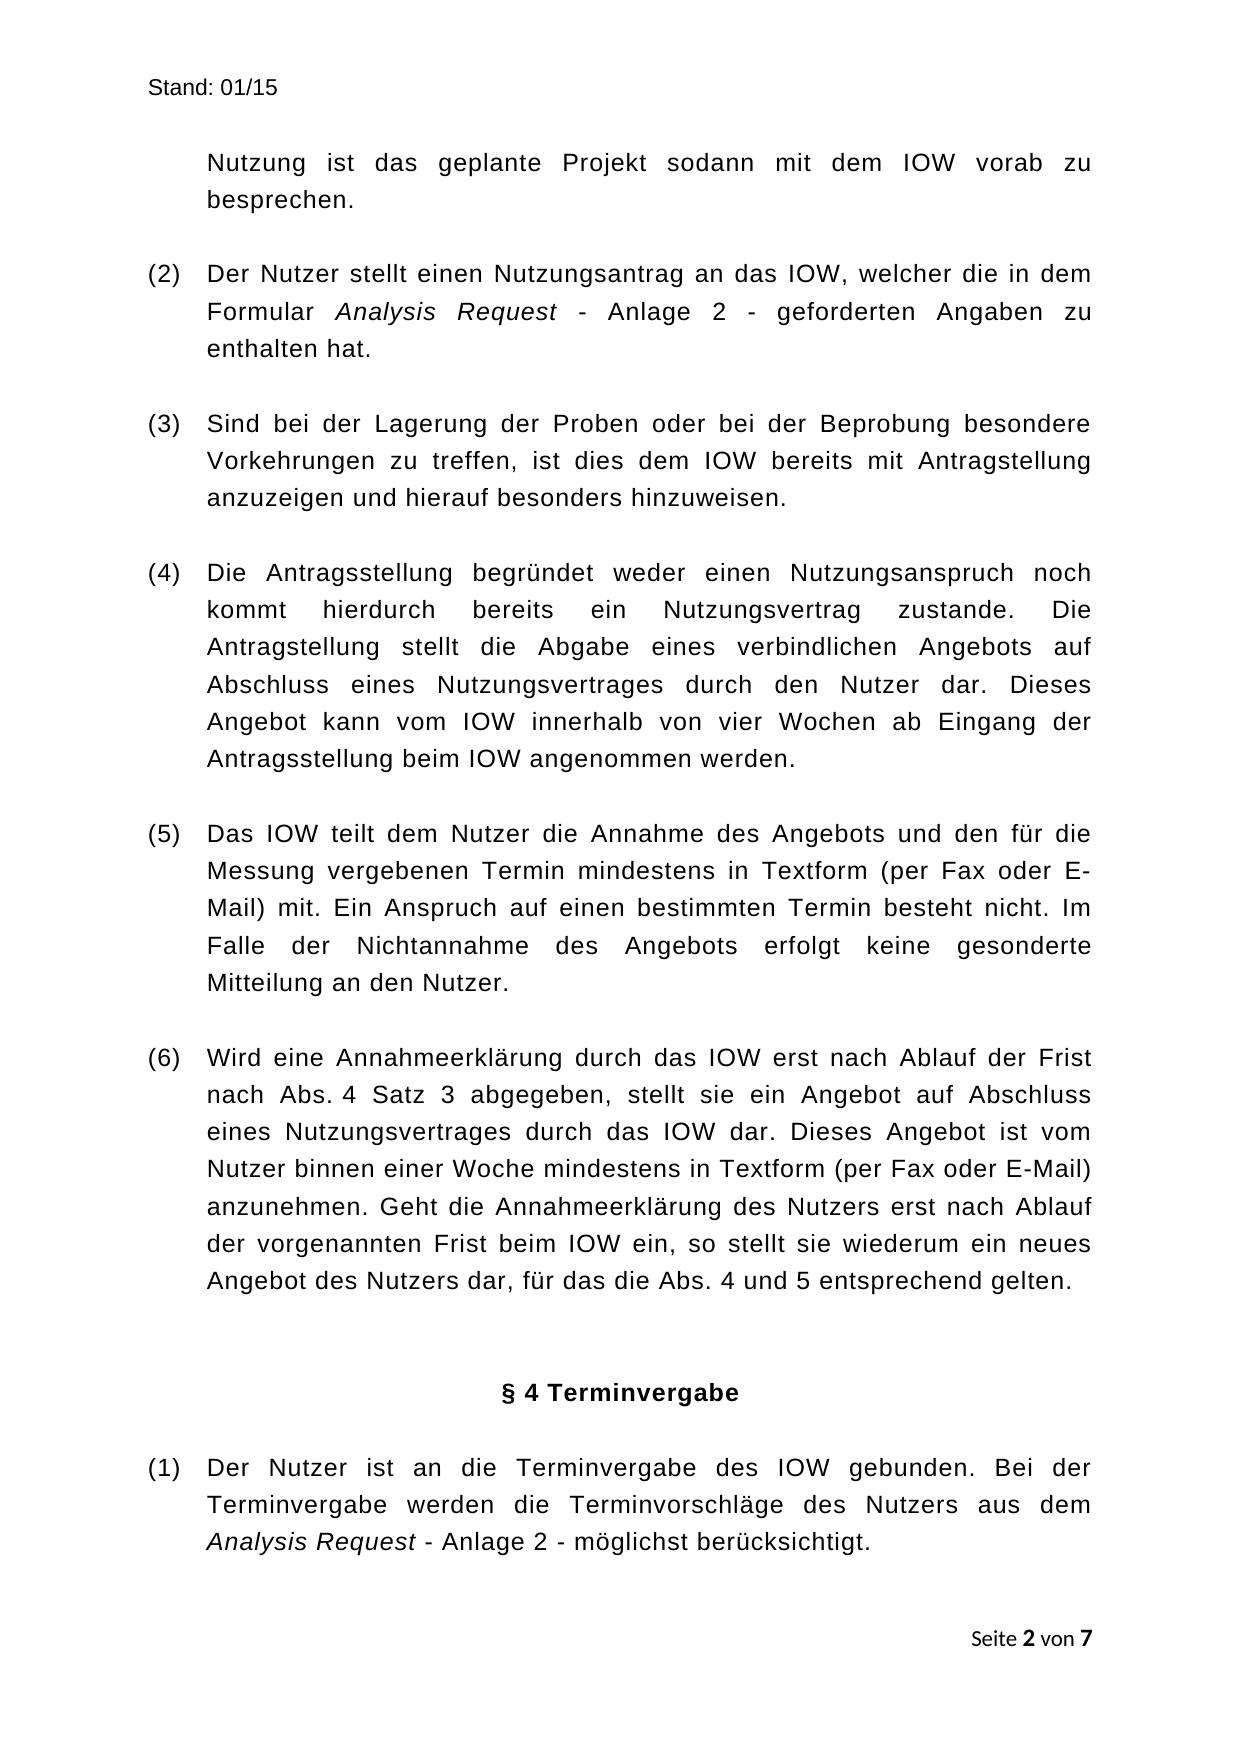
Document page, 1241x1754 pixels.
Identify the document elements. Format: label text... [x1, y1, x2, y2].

list Die Antragsstellung begründet weder einen Nutzungsanspruch noch kommt hierdurch bereits ein Nutzungsvertrag zustande. Die Antragstellung stellt die Abgabe eines verbindlichen Angebots auf Abschluss eines Nutzungsvertrages durch den Nutzer dar. Dieses Angebot kann vom IOW innerhalb von vier Wochen ab Eingang der Antragsstellung beim IOW angenommen werden. [148, 558, 1093, 773]
list Das IOW teilt dem Nutzer die Annahme des Angebots und den für die Messung vergebenen Termin mindestens in Textform (per Fax oder E-Mail) mit. Ein Anspruch auf einen bestimmten Termin besteht nicht. Im Falle der Nichtannahme des Angebots erfolgt keine gesonderte Mitteilung an den Nutzer. [148, 819, 1093, 997]
list Der Nutzer stellt einen Nutzungsantrag an das IOW, welcher die in dem Formular Analysis Request - Anlage 2 - geforderten Angaben zu enthalten hat. [148, 259, 1093, 363]
list Sind bei der Lagerung der Proben oder bei der Beprobung besondere Vorkehrungen zu treffen, ist dies dem IOW bereits mit Antragstellung anzuzeigen und hierauf besonders hinzuweisen. [148, 409, 1093, 512]
text § 4 Terminvergabe [148, 1378, 1093, 1407]
list Der Nutzer ist an die Terminvergabe des IOW gebunden. Bei der Terminvergabe werden die Terminvorschläge des Nutzers aus dem Analysis Request - Anlage 2 - möglichst berücksichtigt. [148, 1453, 1093, 1556]
list Wird eine Annahmeerklärung durch das IOW erst nach Ablauf der Frist nach Abs. 4 Satz 3 abgegeben, stellt sie ein Angebot auf Abschluss eines Nutzungsvertrages durch das IOW dar. Dieses Angebot ist vom Nutzer binnen einer Woche mindestens in Textform (per Fax oder E-Mail) anzunehmen. Geht die Annahmeerklärung des Nutzers erst nach Ablauf der vorgenannten Frist beim IOW ein, so stellt sie wiederum ein neues Angebot des Nutzers dar, für das die Abs. 4 und 5 entsprechend gelten. [148, 1043, 1093, 1295]
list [148, 148, 1093, 214]
